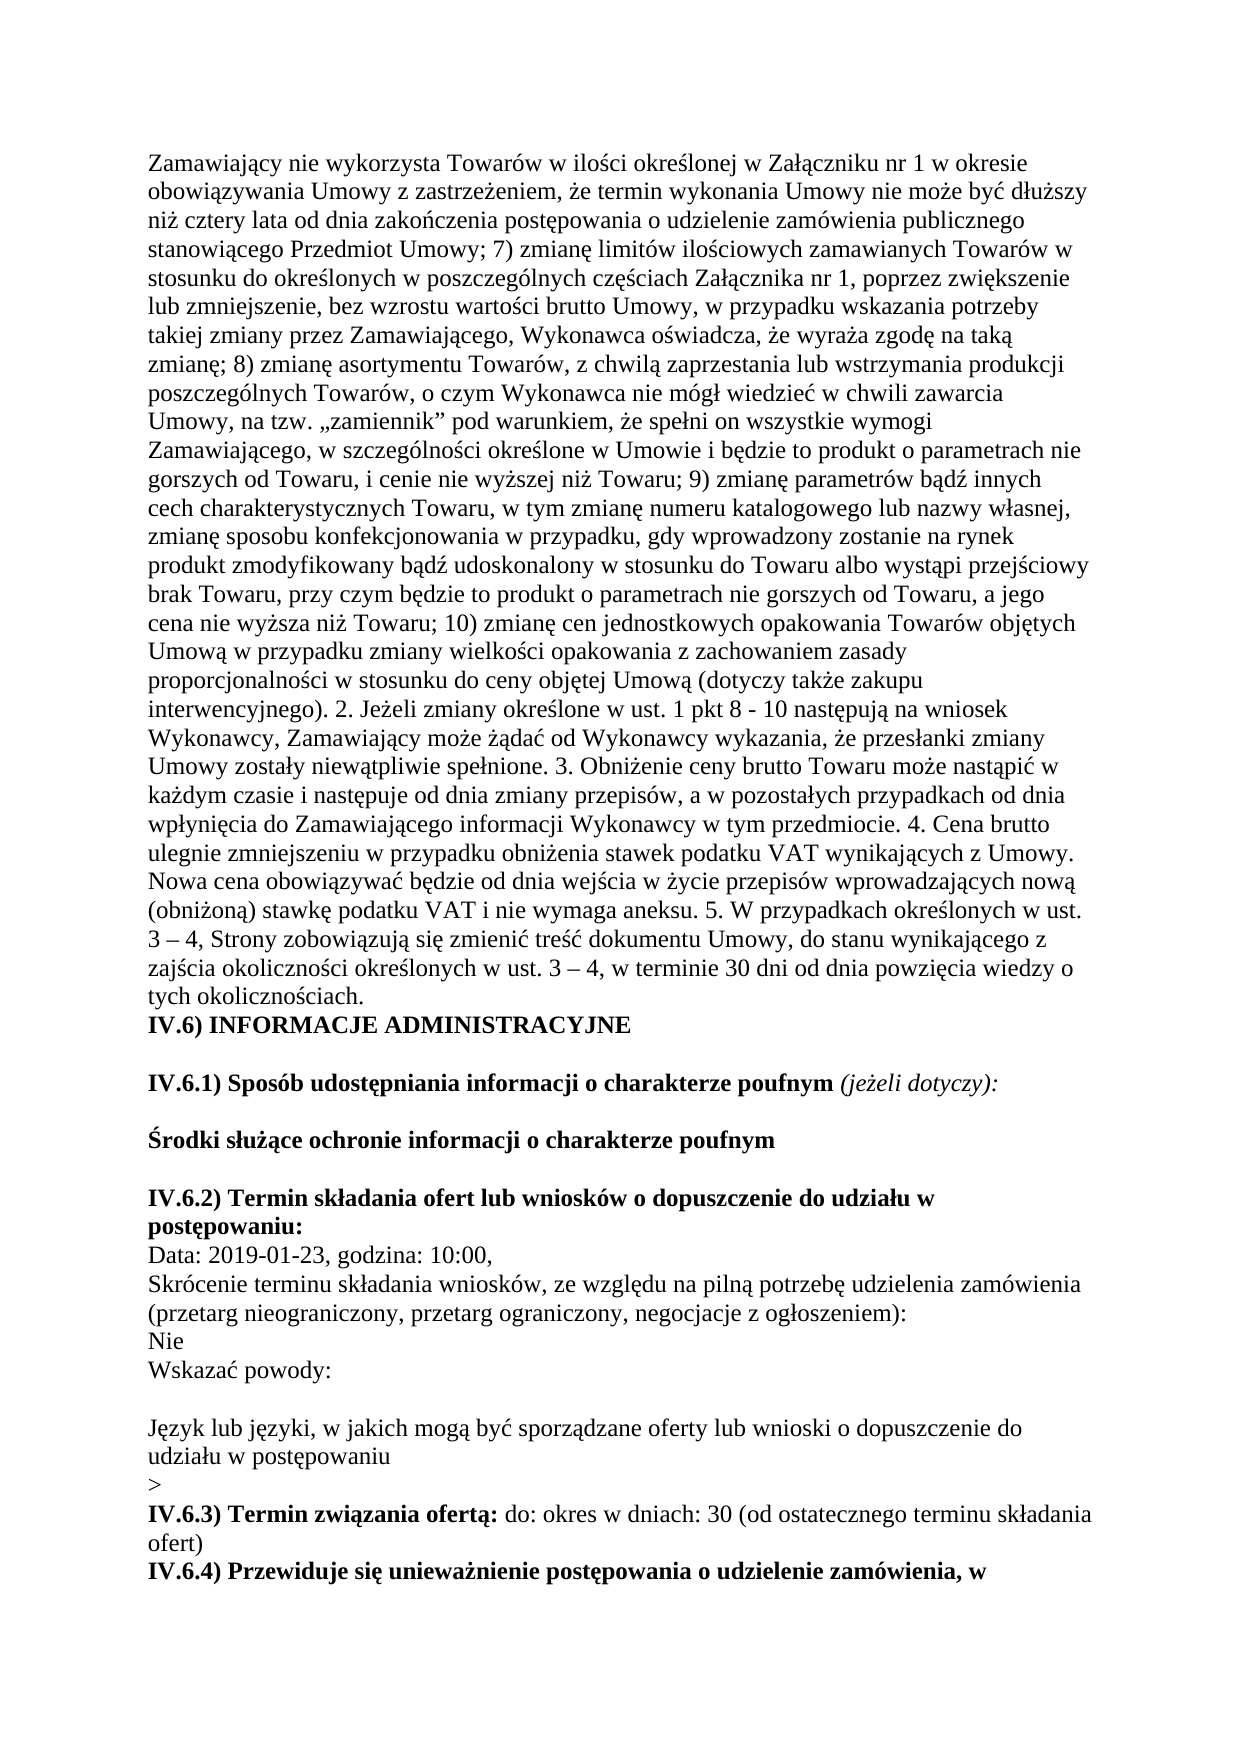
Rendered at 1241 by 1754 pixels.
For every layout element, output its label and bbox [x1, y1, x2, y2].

text [148, 148, 1093, 1585]
